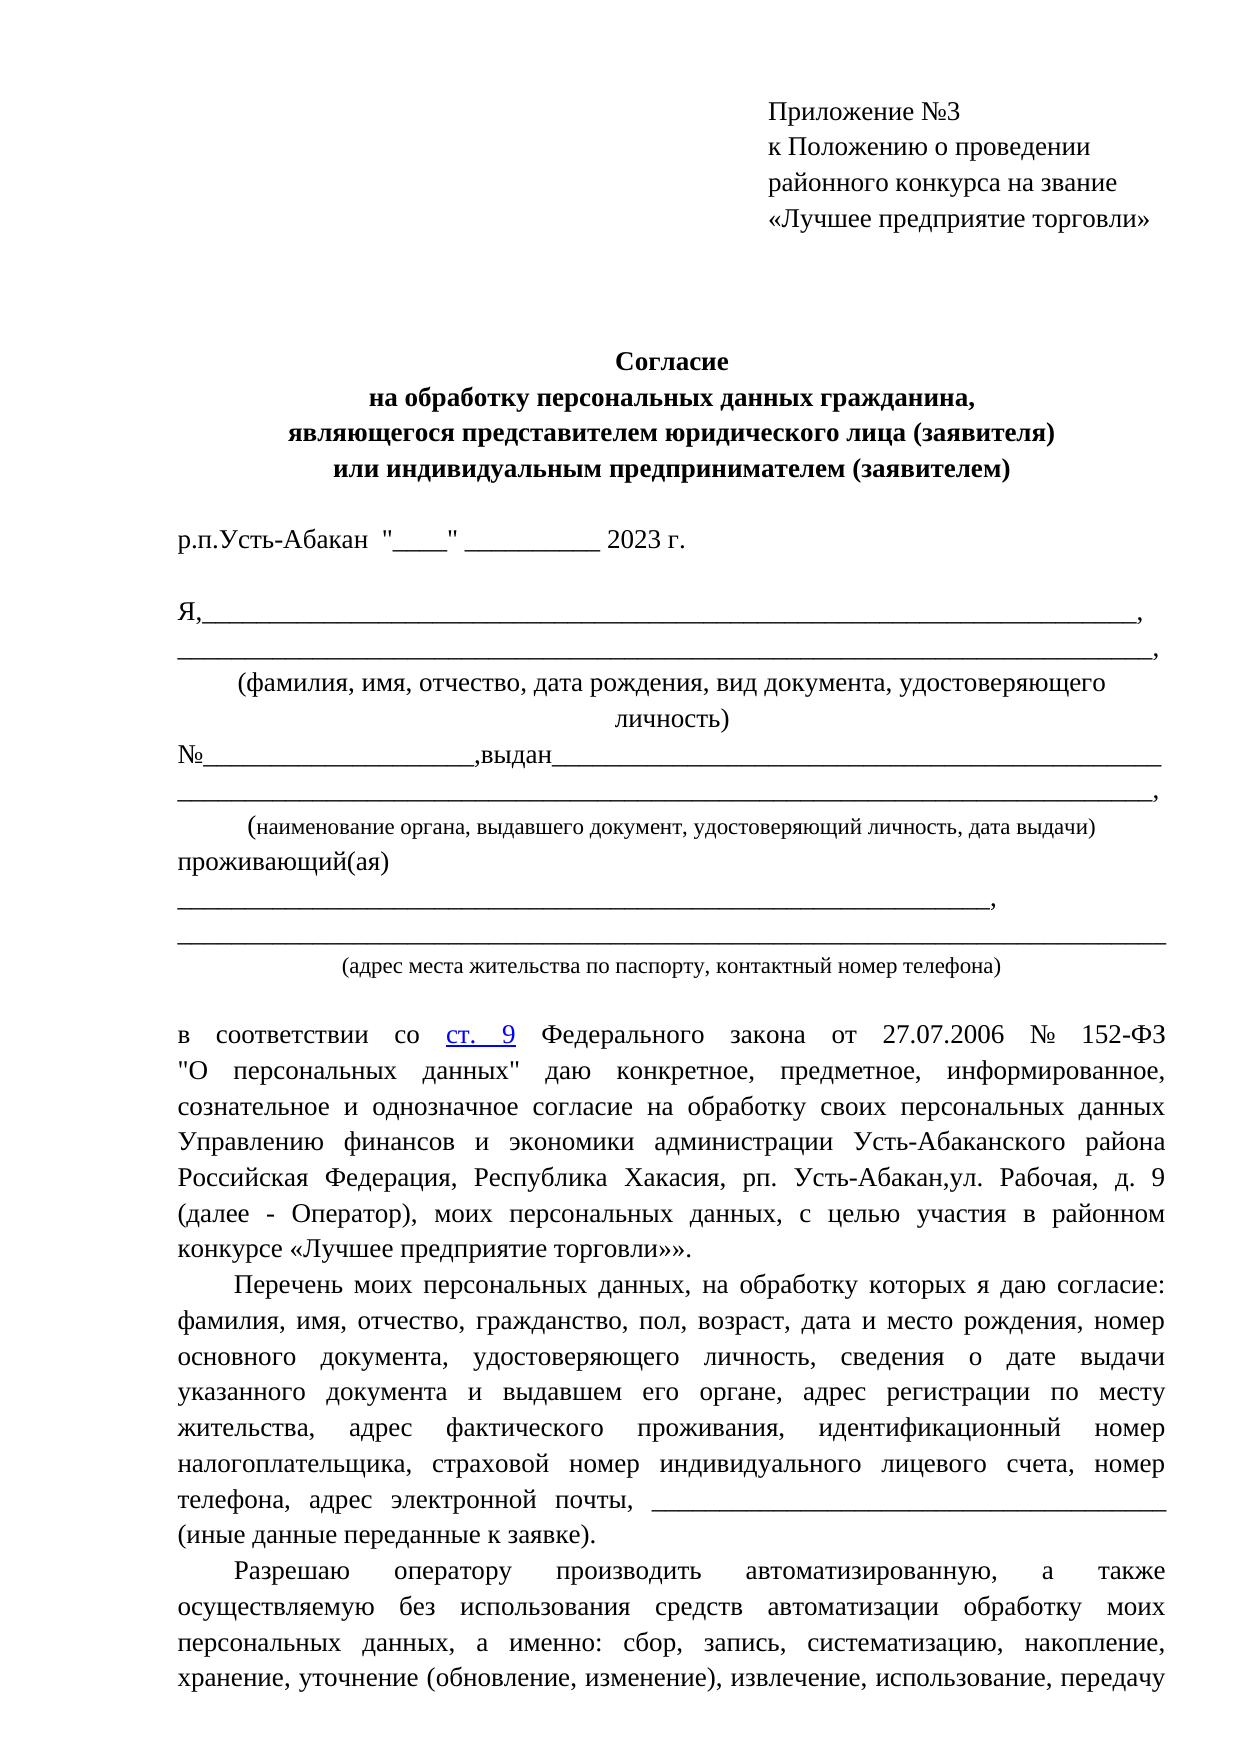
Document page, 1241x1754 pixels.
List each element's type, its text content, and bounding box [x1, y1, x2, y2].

text р.п.Усть-Абакан "____" __________ 2023 г. [177, 523, 1167, 555]
text №____________________,выдан_____________________________________________ [177, 738, 1167, 769]
text к Положению о проведении [768, 131, 1167, 162]
text в соответствии со ст. 9 Федерального закона от 27.07.2006 № 152-ФЗ "О персональных данных" даю конкретное, предметное, информированное, сознательное и однозначное согласие на обработку своих персональных данных Управлению финансов и экономики администрации Усть-Абаканского района Российская Федерация, Республика Хакасия, рп. Усть-Абакан,ул. Рабочая, д. 9 (далее - Оператор), моих персональных данных, с целью участия в районном конкурсе «Лучшее предприятие торговли»». [177, 1018, 1167, 1161]
text ________________________________________________________________________, [177, 774, 1167, 805]
text или индивидуальным предпринимателем (заявителем) [177, 452, 1167, 483]
text (фамилия, имя, отчество, дата рождения, вид документа, удостоверяющего личность) [177, 666, 1167, 733]
text районного конкурса на звание [768, 166, 1167, 197]
text _________________________________________________________________________ [177, 917, 1167, 948]
text Я,_____________________________________________________________________, ________________________________________________________________________, [177, 595, 1167, 662]
text «Лучшее предприятие торговли» [768, 202, 1167, 233]
text на обработку персональных данных гражданина, [177, 381, 1167, 412]
text проживающий(ая) ____________________________________________________________, [177, 845, 1167, 912]
text Согласие [177, 345, 1167, 376]
text Перечень моих персональных данных, на обработку которых я даю согласие: фамилия, имя, отчество, гражданство, пол, возраст, дата и место рождения, номер основного документа, удостоверяющего личность, сведения о дате выдачи указанного документа и выдавшем его органе, адрес регистрации по месту жительства, адрес фактического проживания, идентификационный номер налогоплательщика, страховой номер индивидуального лицевого счета, номер телефона, адрес электронной почты, ______________________________________ (иные данные переданные к заявке). [177, 1268, 1167, 1549]
text (адрес места жительства по паспорту, контактный номер телефона) [177, 952, 1167, 979]
text в соответствии со ст. 9 Федерального закона от 27.07.2006 № 152-ФЗ "О персональных данных" даю конкретное, предметное, информированное, сознательное и однозначное согласие на обработку своих персональных данных Управлению финансов и экономики администрации Усть-Абаканского района Российская Федерация, Республика Хакасия, рп. Усть-Абакан,ул. Рабочая, д. 9 (далее - Оператор), моих персональных данных, с целью участия в районном конкурсе «Лучшее предприятие торговли»». [177, 1192, 1167, 1264]
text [177, 1554, 1167, 1692]
text Приложение №3 [768, 95, 1167, 126]
text (наименование органа, выдавшего документ, удостоверяющий личность, дата выдачи) [177, 809, 1167, 841]
text являющегося представителем юридического лица (заявителя) [177, 416, 1167, 447]
